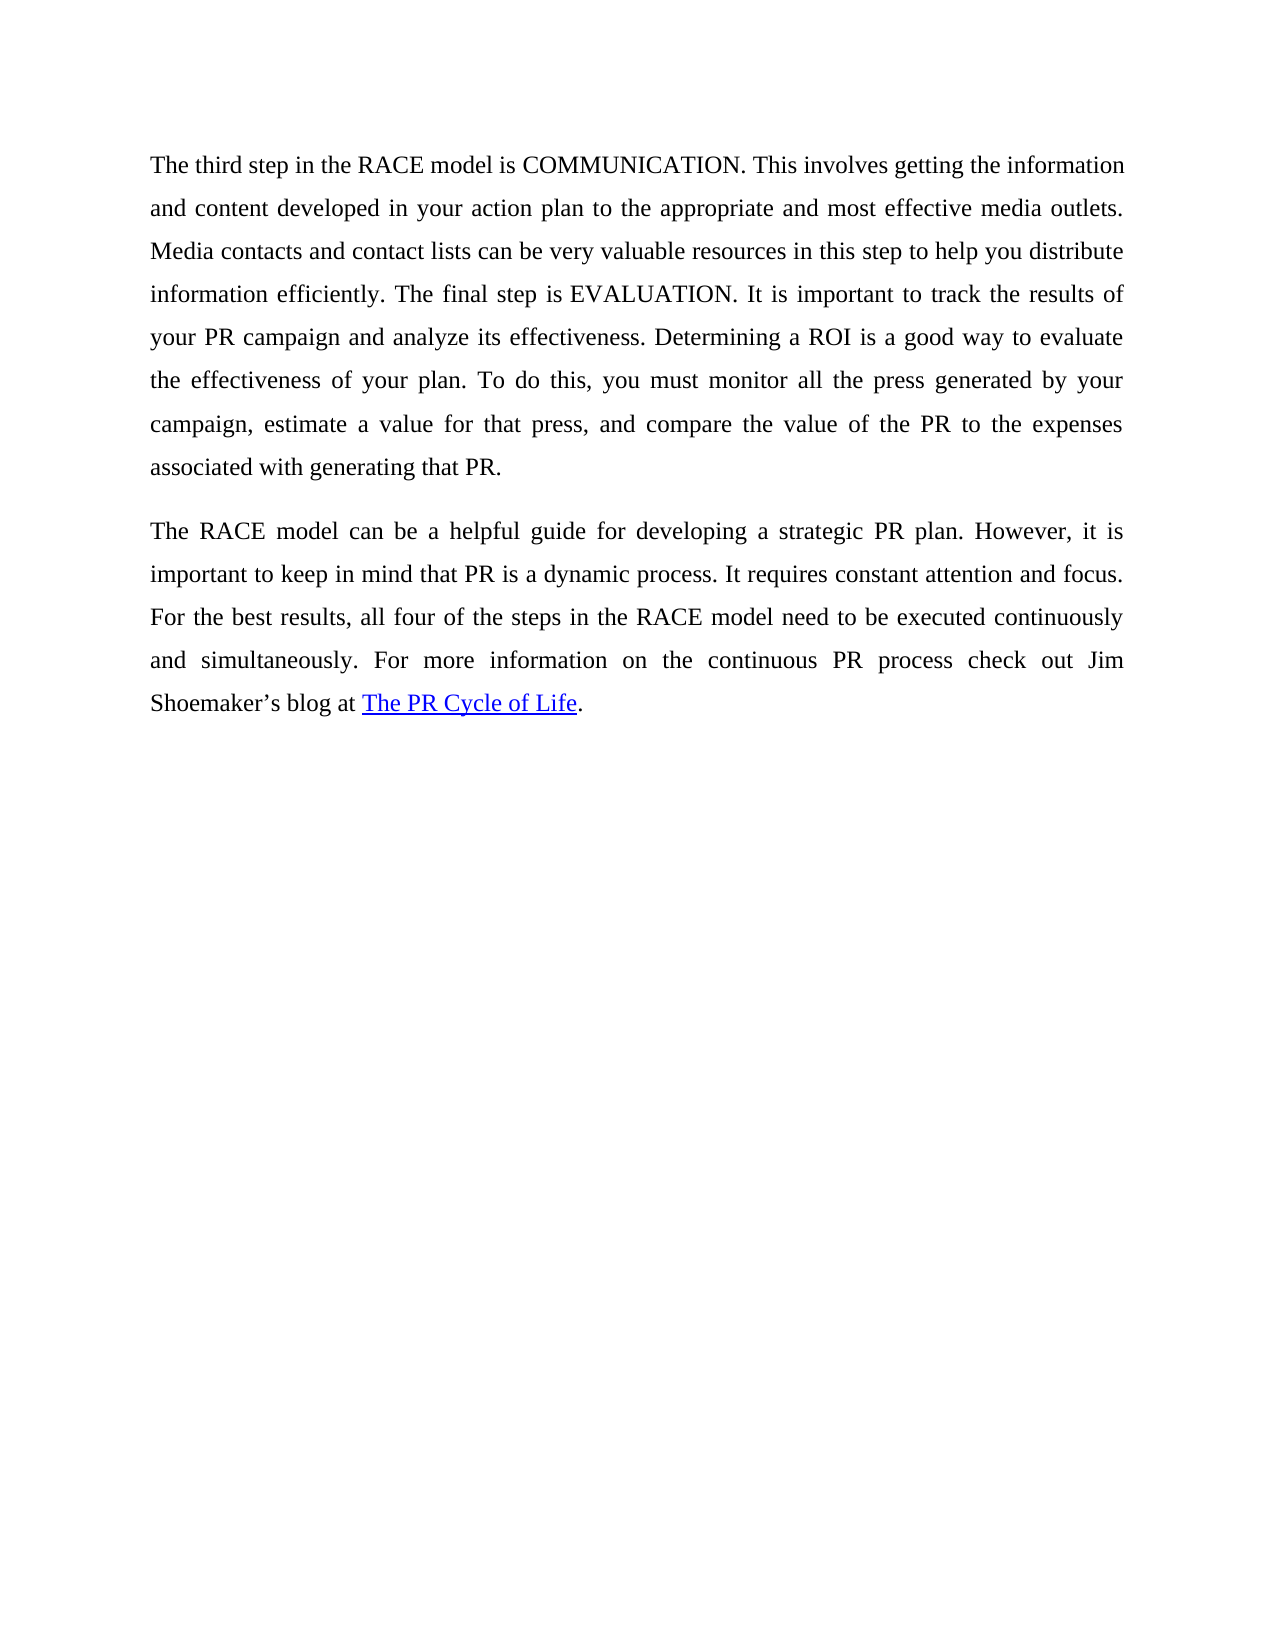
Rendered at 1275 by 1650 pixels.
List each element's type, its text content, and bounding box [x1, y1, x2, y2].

text The third step in the RACE model is COMMUNICATION. This involves getting the information and content developed in your action plan to the appropriate and most effective media outlets. Media contacts and contact lists can be very valuable resources in this step to help you distribute information efficiently. The final step is EVALUATION. It is important to track the results of your PR campaign and analyze its effectiveness. Determining a ROI is a good way to evaluate the effectiveness of your plan. To do this, you must monitor all the press generated by your campaign, estimate a value for that press, and compare the value of the PR to the expenses associated with generating that PR. [150, 150, 1125, 481]
text The RACE model can be a helpful guide for developing a strategic PR plan. However, it is important to keep in mind that PR is a dynamic process. It requires constant attention and focus. For the best results, all four of the steps in the RACE model need to be executed continuously and simultaneously. For more information on the continuous PR process check out Jim Shoemaker’s blog at The PR Cycle of Life. [150, 516, 1125, 717]
